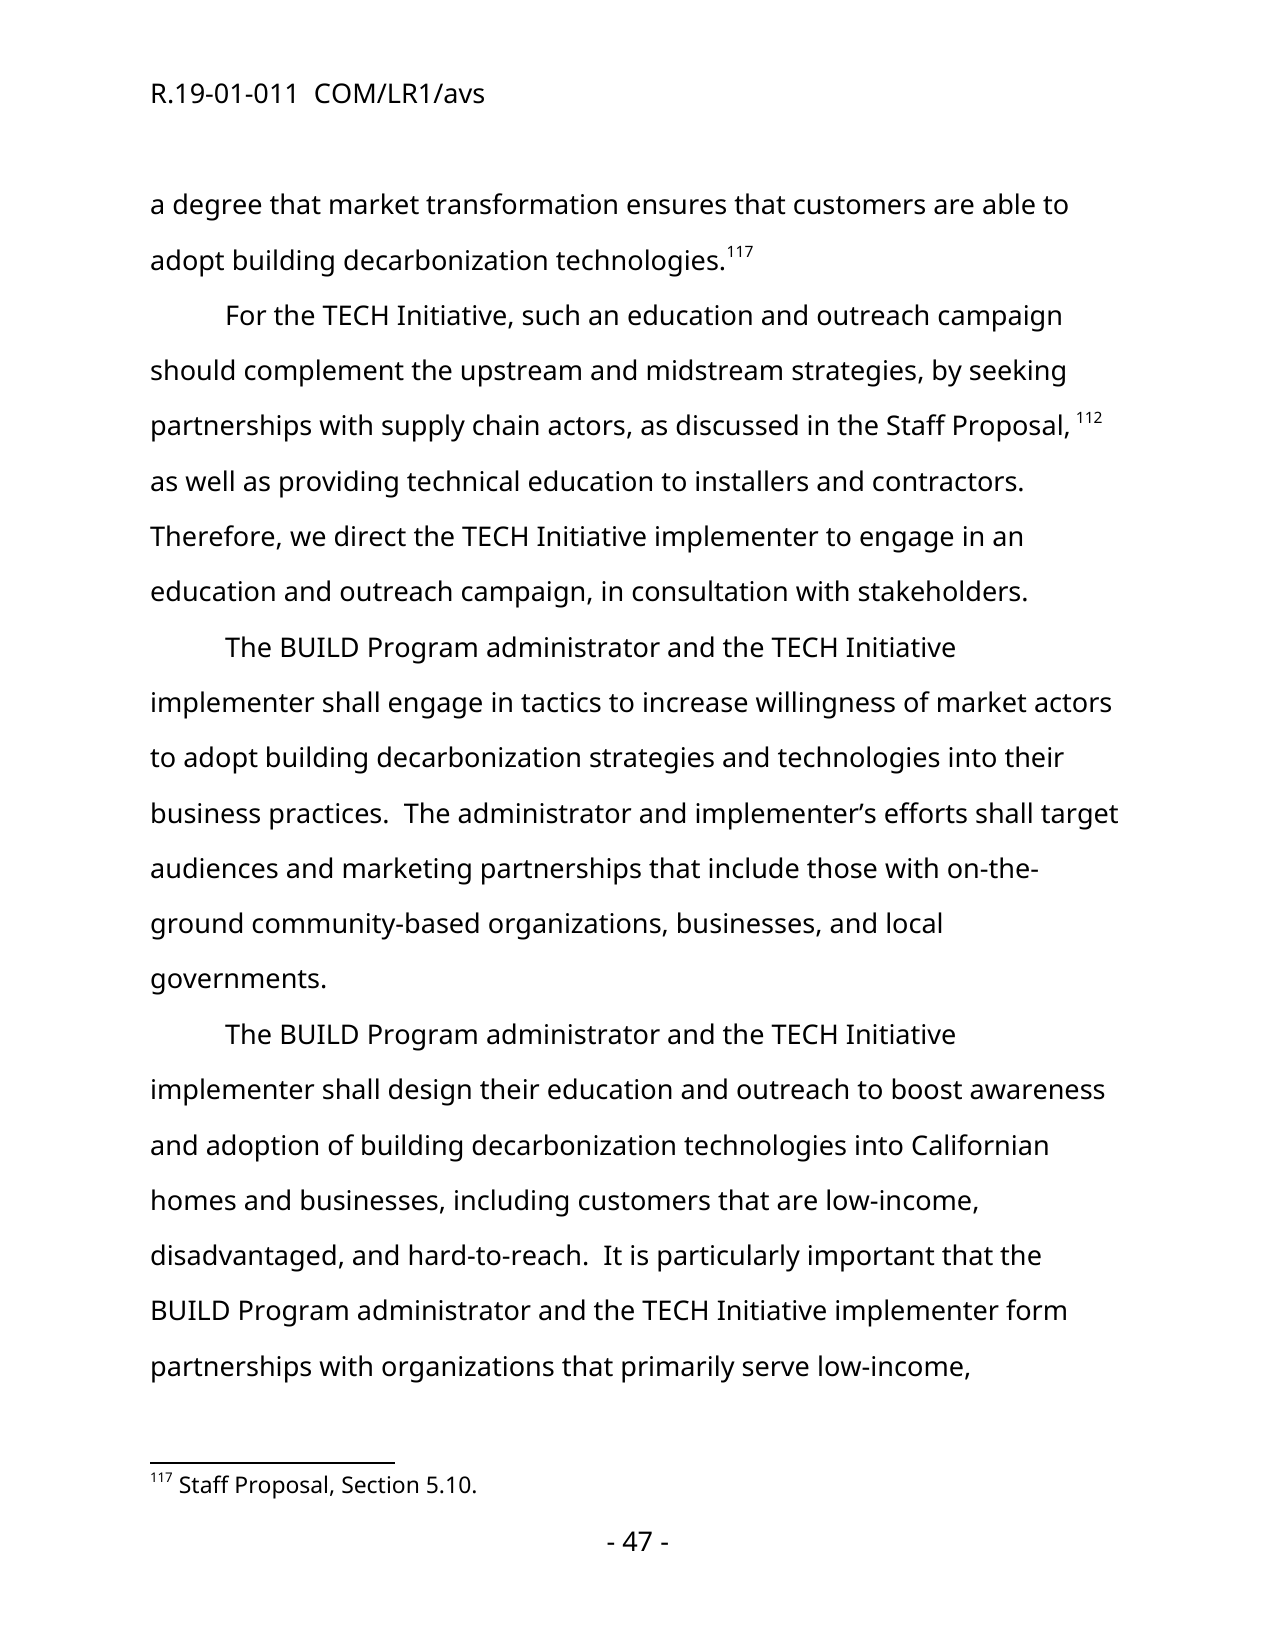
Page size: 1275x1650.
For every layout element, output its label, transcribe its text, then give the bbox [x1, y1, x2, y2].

text The BUILD Program administrator and the TECH Initiative implementer shall engage in tactics to increase willingness of market actors to adopt building decarbonization strategies and technologies into their business practices. The administrator and implementer’s efforts shall target audiences and marketing partnerships that include those with on-the-ground community-based organizations, businesses, and local governments. [150, 628, 1125, 997]
text For the TECH Initiative, such an education and outreach campaign should complement the upstream and midstream strategies, by seeking partnerships with supply chain actors, as discussed in the Staff Proposal, 112 as well as providing technical education to installers and contractors. Therefore, we direct the TECH Initiative implementer to engage in an education and outreach campaign, in consultation with stakeholders. [150, 296, 1125, 610]
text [150, 186, 1125, 278]
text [150, 1015, 1125, 1384]
